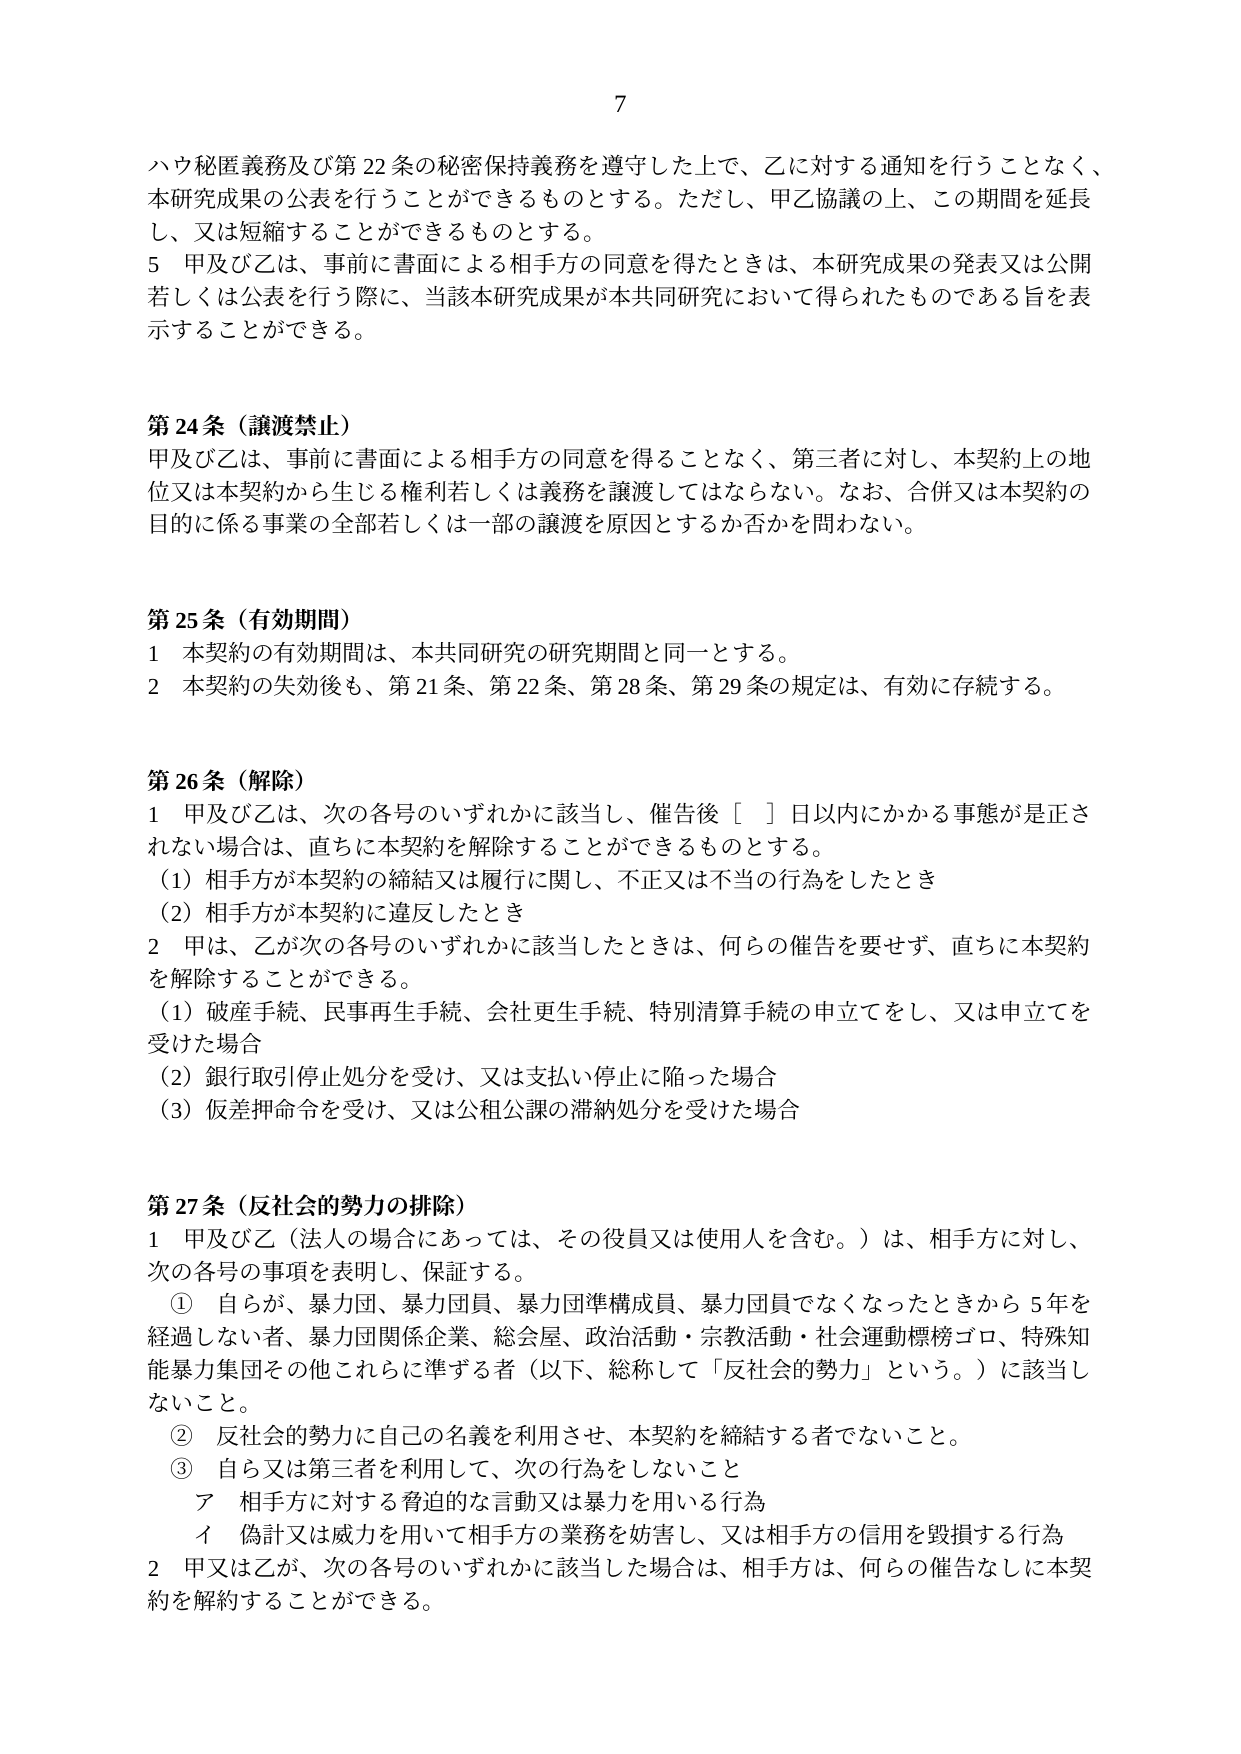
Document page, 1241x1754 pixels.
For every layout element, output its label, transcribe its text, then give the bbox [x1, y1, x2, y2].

text ③ 自ら又は第三者を利用して、次の行為をしないこと [148, 1451, 1092, 1484]
text （1）相手方が本契約の締結又は履行に関し、不正又は不当の行為をしたとき [148, 862, 1092, 895]
text 2 甲は、乙が次の各号のいずれかに該当したときは、何らの催告を要せず、直ちに本契約を解除することができる。 [148, 928, 1092, 993]
text 1 甲及び乙は、次の各号のいずれかに該当し、催告後［ ］日以内にかかる事態が是正されない場合は、直ちに本契約を解除することができるものとする。 [148, 796, 1092, 862]
text イ 偽計又は威力を用いて相手方の業務を妨害し、又は相手方の信用を毀損する行為 [148, 1517, 1092, 1550]
text 甲及び乙は、事前に書面による相手方の同意を得ることなく、第三者に対し、本契約上の地位又は本契約から生じる権利若しくは義務を譲渡してはならない。なお、合併又は本契約の目的に係る事業の全部若しくは一部の譲渡を原因とするか否かを問わない。 [148, 441, 1092, 539]
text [148, 148, 1092, 246]
text ア 相手方に対する脅迫的な言動又は暴力を用いる行為 [148, 1484, 1092, 1517]
text 第26条（解除） [148, 763, 1092, 796]
text 第25条（有効期間） [148, 602, 1092, 635]
text 1 本契約の有効期間は、本共同研究の研究期間と同一とする。 [148, 635, 1092, 668]
text 第27条（反社会的勢力の排除） [148, 1188, 1092, 1221]
text 5 甲及び乙は、事前に書面による相手方の同意を得たときは、本研究成果の発表又は公開若しくは公表を行う際に、当該本研究成果が本共同研究において得られたものである旨を表示することができる。 [148, 246, 1092, 345]
text 2 甲又は乙が、次の各号のいずれかに該当した場合は、相手方は、何らの催告なしに本契約を解約することができる。 [148, 1550, 1092, 1616]
text ① 自らが、暴力団、暴力団員、暴力団準構成員、暴力団員でなくなったときから5年を経過しない者、暴力団関係企業、総会屋、政治活動・宗教活動・社会運動標榜ゴロ、特殊知能暴力集団その他これらに準ずる者（以下、総称して「反社会的勢力」という。）に該当しないこと。 [148, 1286, 1092, 1418]
text （1）破産手続、民事再生手続、会社更生手続、特別清算手続の申立てをし、又は申立てを受けた場合 [148, 993, 1092, 1059]
text （3）仮差押命令を受け、又は公租公課の滞納処分を受けた場合 [148, 1092, 1092, 1125]
text （2）相手方が本契約に違反したとき [148, 895, 1092, 928]
text 第24条（譲渡禁止） [148, 408, 1092, 441]
text （2）銀行取引停止処分を受け、又は支払い停止に陥った場合 [148, 1059, 1092, 1092]
text 2 本契約の失効後も、第21条、第22条、第28条、第29条の規定は、有効に存続する。 [148, 668, 1092, 701]
text ② 反社会的勢力に自己の名義を利用させ、本契約を締結する者でないこと。 [148, 1418, 1092, 1451]
text 1 甲及び乙（法人の場合にあっては、その役員又は使用人を含む。）は、相手方に対し、次の各号の事項を表明し、保証する。 [148, 1221, 1092, 1286]
